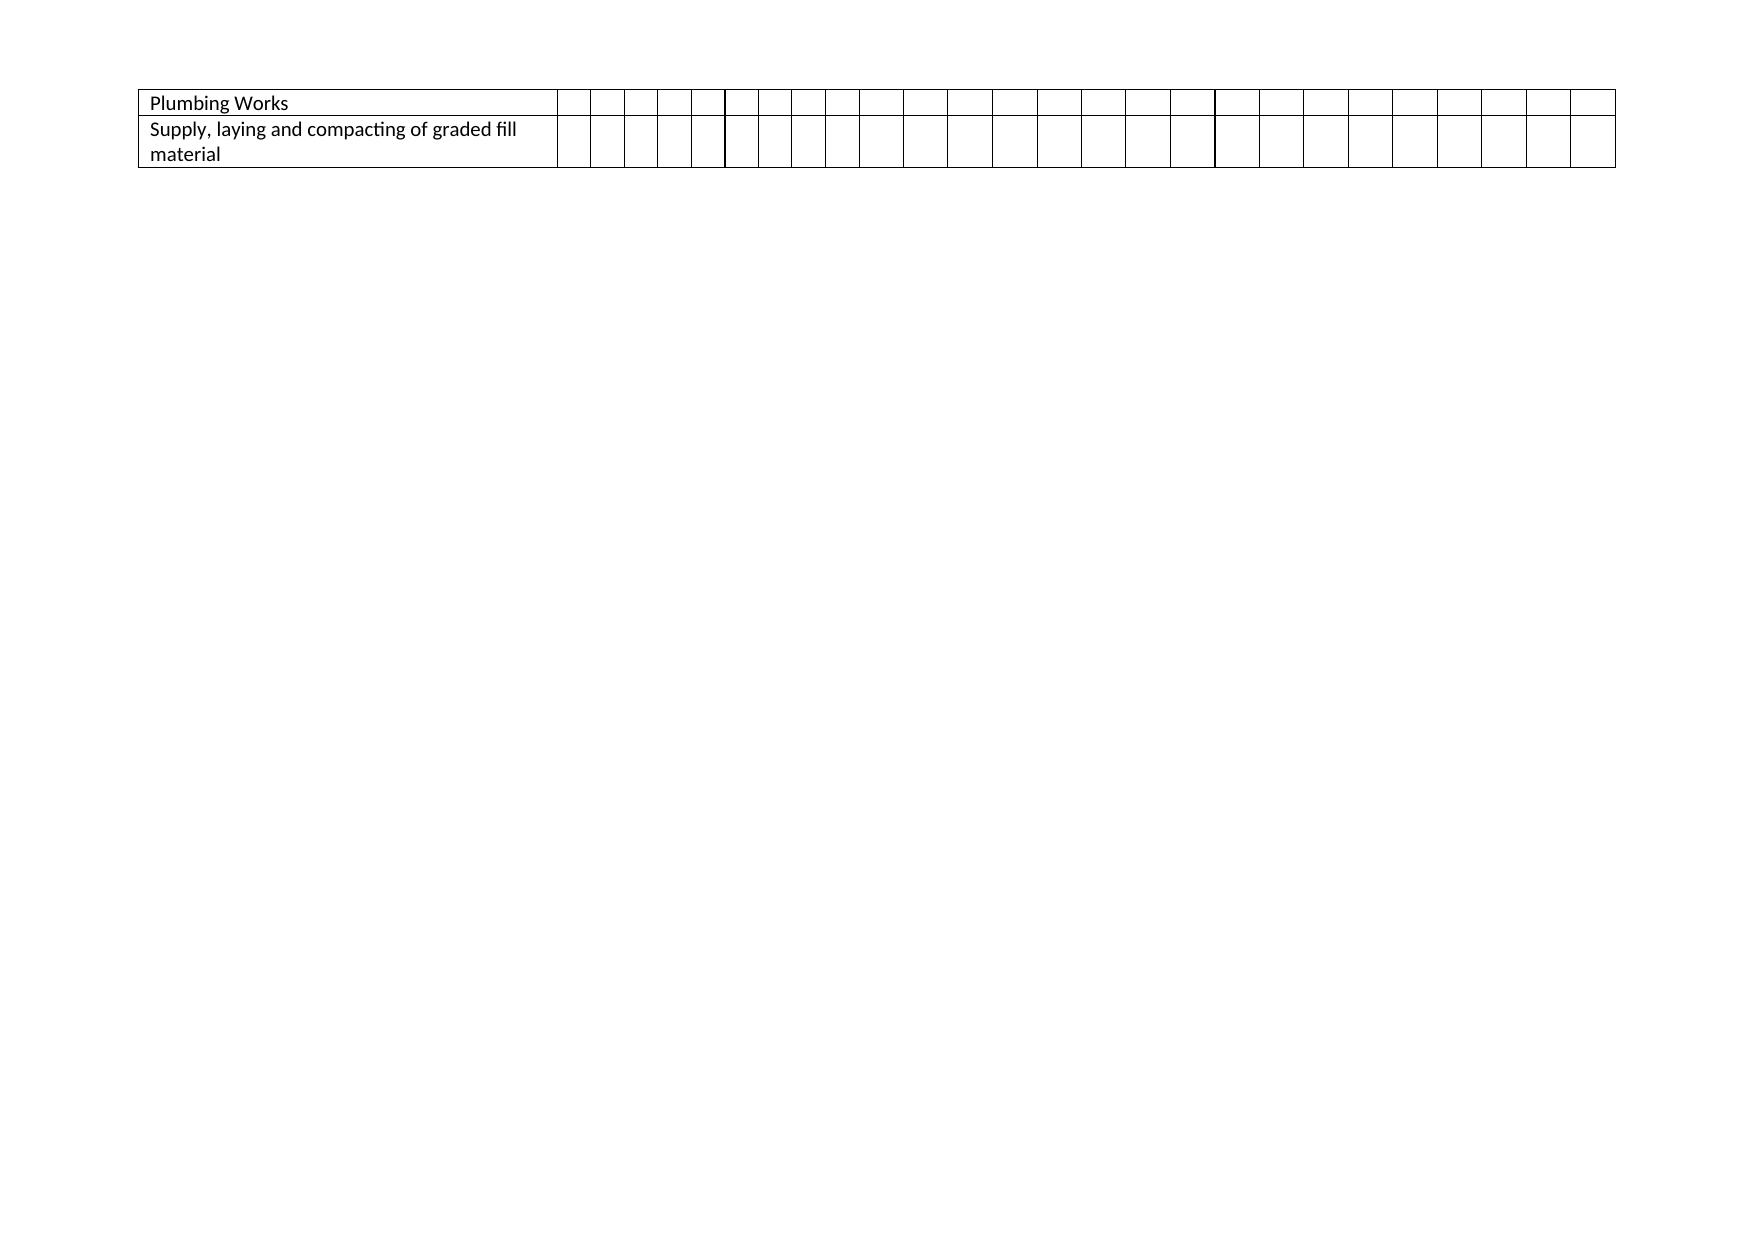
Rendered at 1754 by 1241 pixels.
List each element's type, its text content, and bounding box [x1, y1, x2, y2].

table_cell [826, 116, 859, 167]
table_cell [1126, 116, 1170, 167]
table_cell [860, 116, 903, 167]
table_cell [1082, 90, 1125, 115]
table_cell [948, 90, 992, 115]
table_cell [1304, 116, 1348, 167]
table_cell [993, 116, 1037, 167]
table_cell [1171, 116, 1214, 167]
table_cell [726, 116, 758, 167]
table_cell [1527, 116, 1570, 167]
table_cell Supply, laying and compacting of graded fill material [139, 116, 557, 167]
table_cell [558, 116, 590, 167]
table_cell [1082, 116, 1125, 167]
table_cell [726, 90, 758, 115]
table_cell [792, 90, 825, 115]
table_cell [1216, 90, 1259, 115]
table_cell [558, 90, 590, 115]
table_cell [1571, 116, 1615, 167]
table_cell [1527, 90, 1570, 115]
table_cell [692, 90, 724, 115]
table_cell [1260, 116, 1303, 167]
table_cell [1216, 116, 1259, 167]
table_cell [1126, 90, 1170, 115]
table_cell [1482, 90, 1526, 115]
table_cell [1260, 90, 1303, 115]
table_cell [826, 90, 859, 115]
table_cell [759, 90, 791, 115]
table_cell [1171, 90, 1214, 115]
table_cell [625, 116, 657, 167]
table_cell [904, 90, 947, 115]
table_cell [692, 116, 724, 167]
table_cell [759, 116, 791, 167]
table_cell [658, 116, 691, 167]
table_cell [1438, 116, 1481, 167]
table_cell [1038, 90, 1081, 115]
table_cell Plumbing Works [139, 90, 557, 115]
table_cell [1349, 90, 1392, 115]
table_cell [1038, 116, 1081, 167]
table_cell [658, 90, 691, 115]
table_cell [948, 116, 992, 167]
table_cell [1393, 90, 1437, 115]
table_cell [993, 90, 1037, 115]
table_cell [1349, 116, 1392, 167]
table_cell [1393, 116, 1437, 167]
table_cell [860, 90, 903, 115]
table_cell [1304, 90, 1348, 115]
table_cell [1571, 90, 1615, 115]
table_cell [904, 116, 947, 167]
table_cell [1482, 116, 1526, 167]
table_cell [625, 90, 657, 115]
table_cell [792, 116, 825, 167]
table_cell [591, 90, 624, 115]
table_cell [591, 116, 624, 167]
table_cell [1438, 90, 1481, 115]
